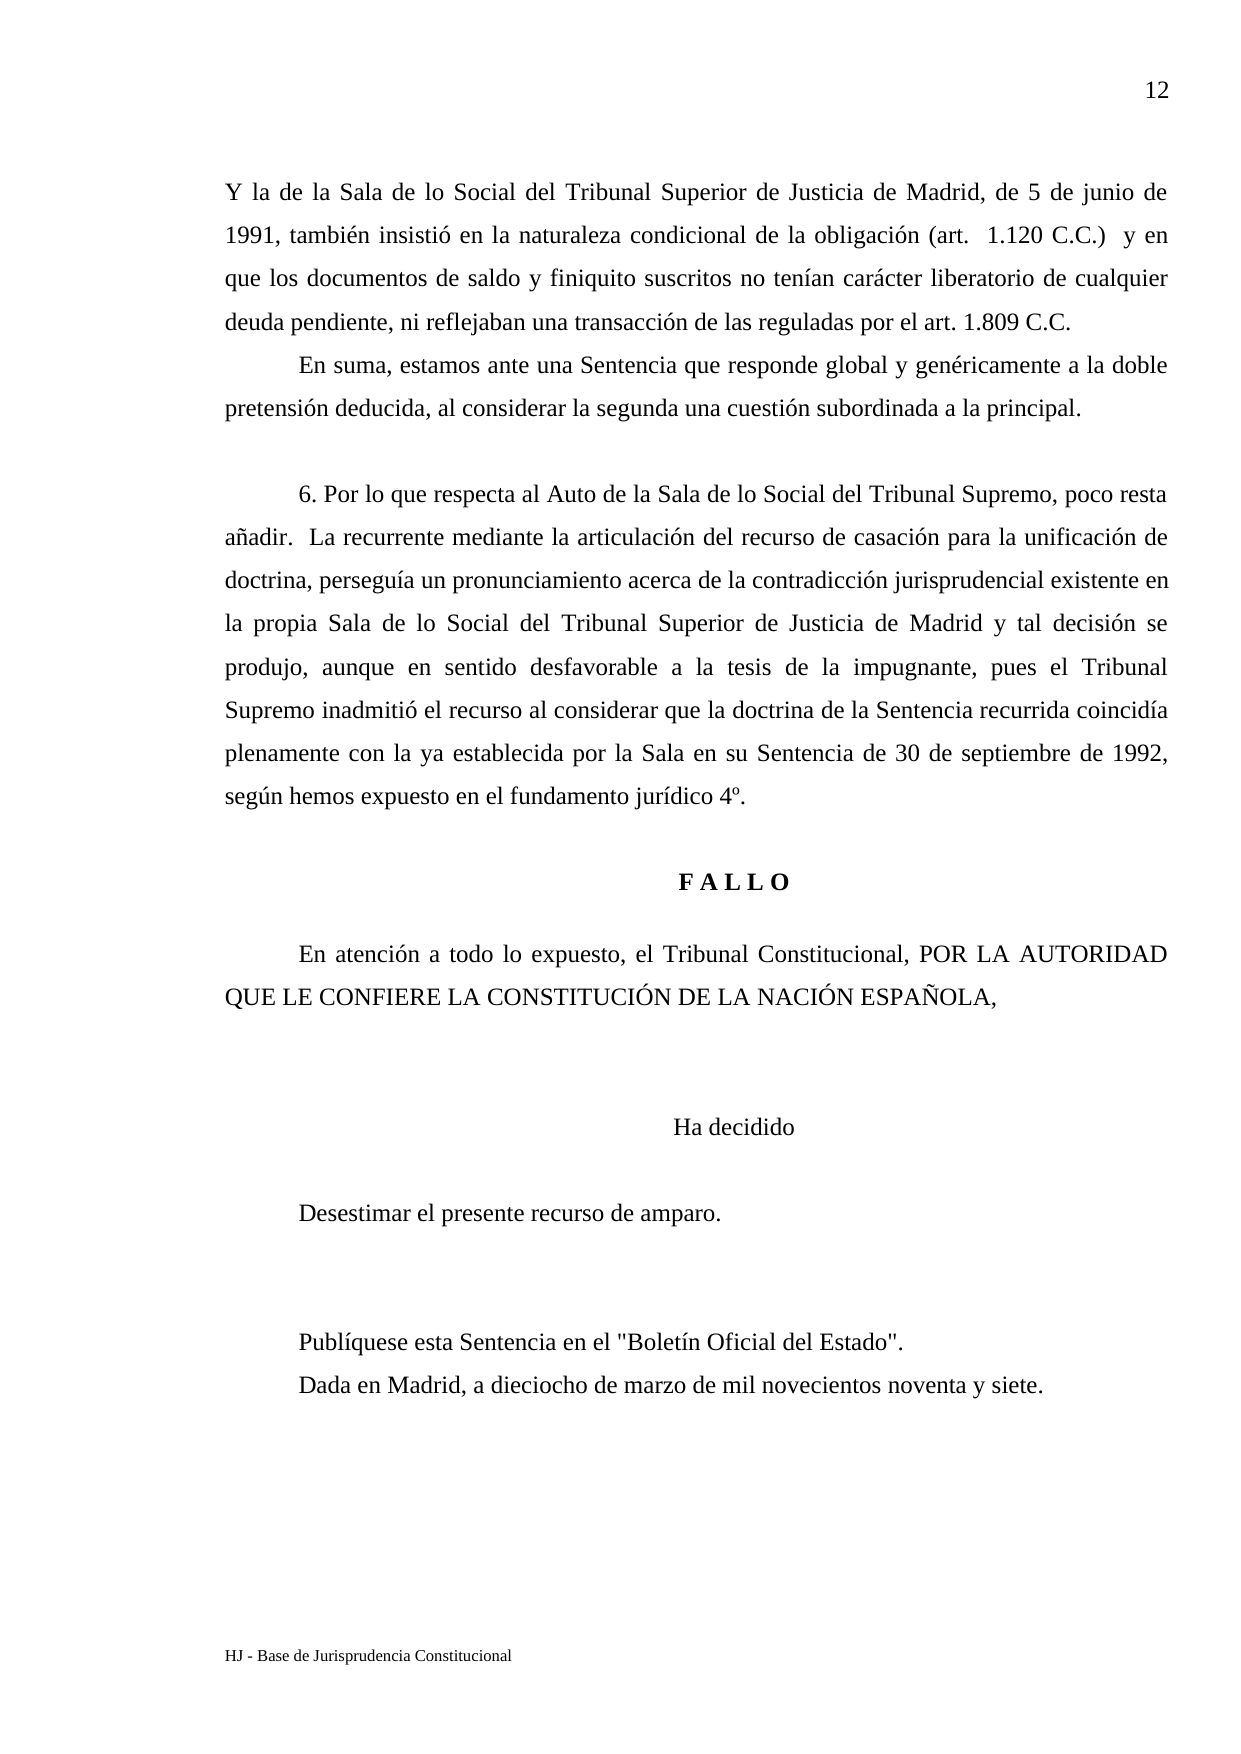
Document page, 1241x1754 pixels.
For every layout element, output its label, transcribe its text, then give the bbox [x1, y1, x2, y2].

text Desestimar el presente recurso de amparo. [224, 1198, 1169, 1227]
text 6. Por lo que respecta al Auto de la Sala de lo Social del Tribunal Supremo, poco resta añadir. La recurrente mediante la articulación del recurso de casación para la unificación de doctrina, perseguía un pronunciamiento acerca de la contradicción jurisprudencial existente en la propia Sala de lo Social del Tribunal Superior de Justicia de Madrid y tal decisión se produjo, aunque en sentido desfavorable a la tesis de la impugnante, pues el Tribunal Supremo inadmitió el recurso al considerar que la doctrina de la Sentencia recurrida coincidía plenamente con la ya establecida por la Sala en su Sentencia de 30 de septiembre de 1992, según hemos expuesto en el fundamento jurídico 4º. [224, 479, 1169, 810]
text Publíquese esta Sentencia en el "Boletín Oficial del Estado". [224, 1327, 1169, 1356]
text En atención a todo lo expuesto, el Tribunal Constitucional, POR LA AUTORIDAD QUE LE CONFIERE LA CONSTITUCIÓN DE LA NACIÓN ESPAÑOLA, [224, 939, 1169, 1011]
text Ha decidido [224, 1112, 1169, 1140]
text Dada en Madrid, a dieciocho de marzo de mil novecientos noventa y siete. [224, 1370, 1169, 1399]
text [224, 177, 1169, 335]
subtitle F A L L O [224, 867, 1169, 896]
text En suma, estamos ante una Sentencia que responde global y genéricamente a la doble pretensión deducida, al considerar la segunda una cuestión subordinada a la principal. [224, 350, 1169, 422]
